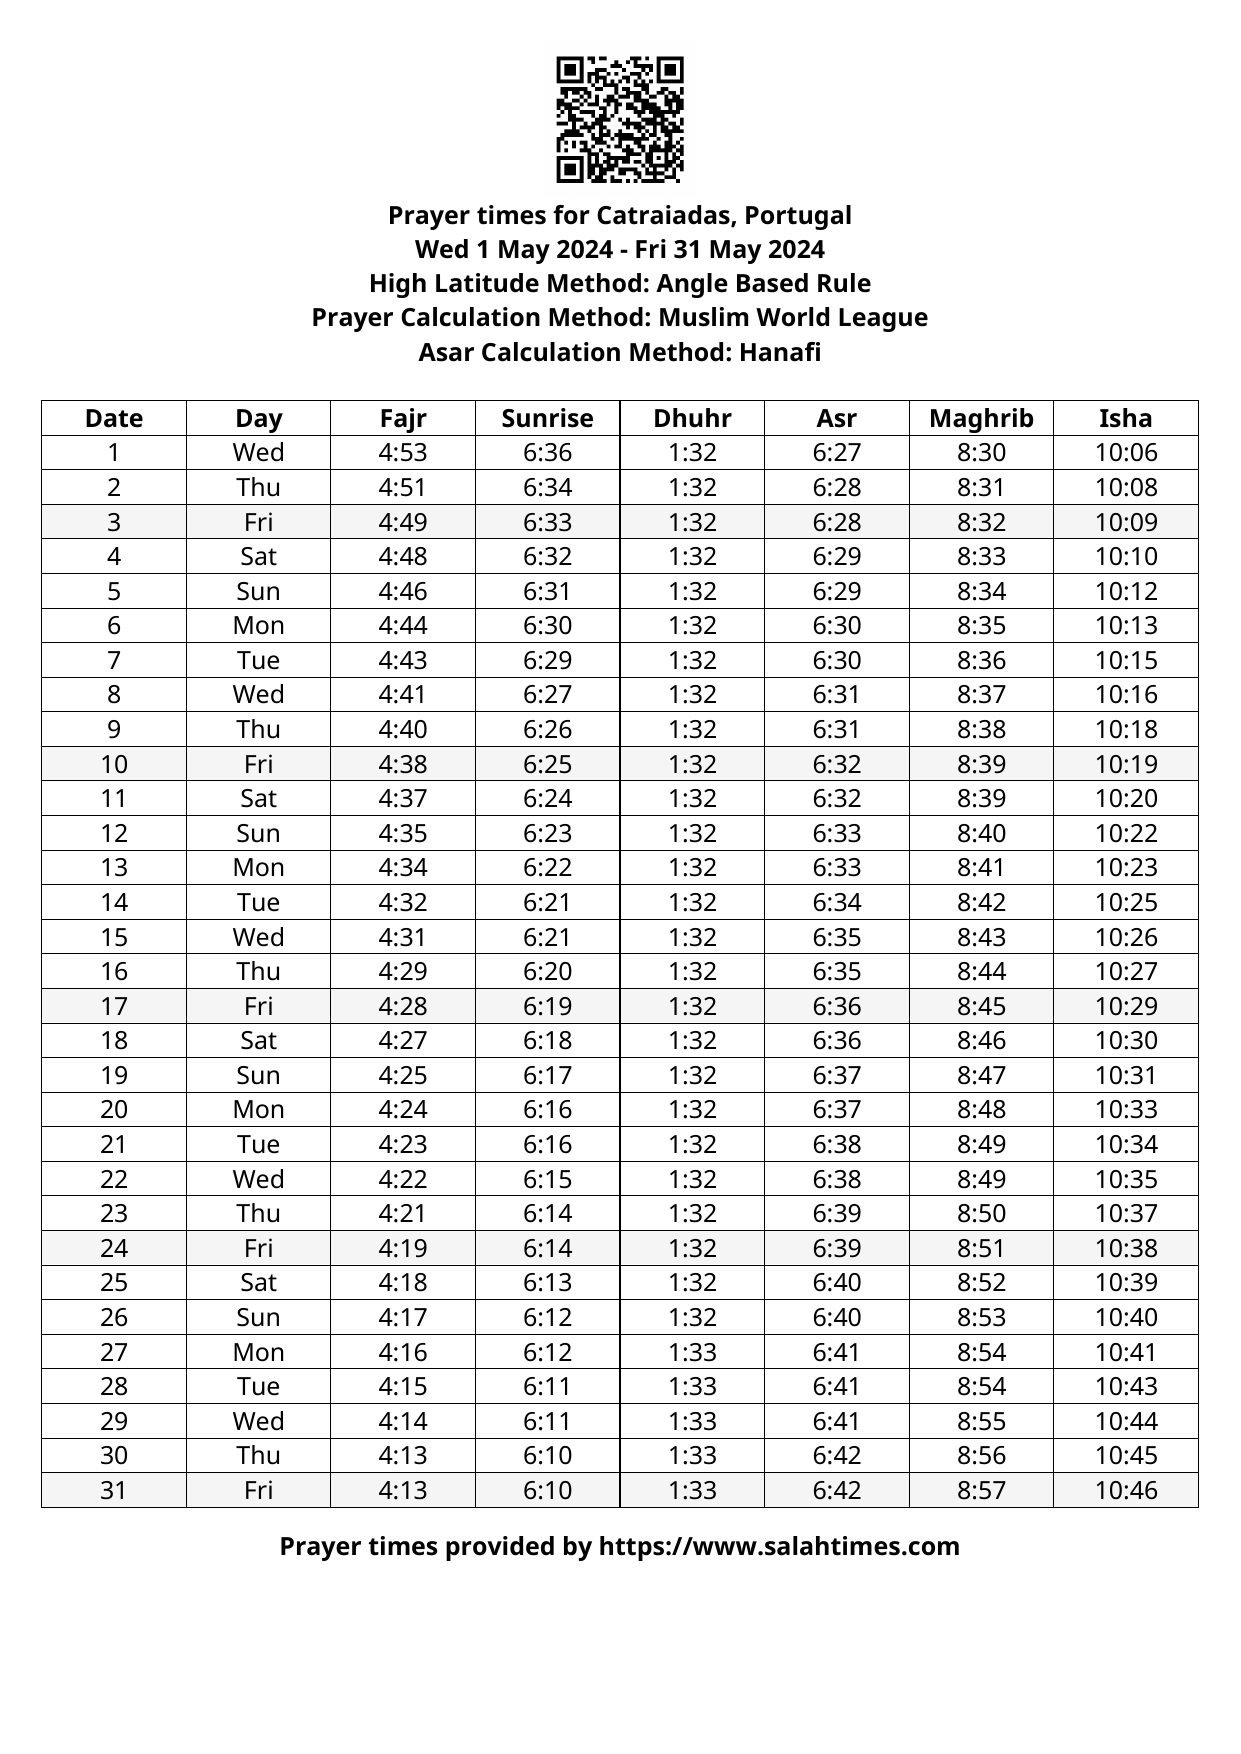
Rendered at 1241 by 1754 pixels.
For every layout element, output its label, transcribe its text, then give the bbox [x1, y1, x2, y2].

table_cell 6:21 [476, 885, 619, 919]
table_cell 10:27 [1054, 954, 1198, 988]
table_cell 6:13 [476, 1266, 619, 1299]
table_cell Sat [187, 1024, 330, 1057]
table_cell 1:32 [621, 1300, 764, 1334]
table_cell 10:41 [1054, 1335, 1198, 1368]
table_cell 4:40 [331, 712, 475, 746]
table_cell 1:32 [621, 1093, 764, 1126]
table_cell 6:31 [476, 574, 619, 607]
table_cell 6:21 [476, 920, 619, 953]
table_cell 1 [42, 436, 186, 469]
table_cell Mon [187, 1335, 330, 1368]
table_cell 1:32 [621, 781, 764, 815]
table_cell 10:08 [1054, 470, 1198, 504]
table_cell 4:28 [331, 989, 475, 1022]
table_cell 6:20 [476, 954, 619, 988]
table_cell Sun [187, 1058, 330, 1092]
table_cell 29 [42, 1404, 186, 1437]
table_cell 6:38 [765, 1162, 909, 1195]
table_cell 1:32 [621, 712, 764, 746]
table_cell 6:14 [476, 1231, 619, 1264]
table_cell 6:28 [765, 470, 909, 504]
table_cell 6:42 [765, 1473, 909, 1507]
table_cell 6:32 [765, 747, 909, 780]
text Wed 1 May 2024 - Fri 31 May 2024 [42, 232, 1198, 266]
table_cell 1:32 [621, 1162, 764, 1195]
table_cell 6:36 [765, 1024, 909, 1057]
table_cell 8:55 [910, 1404, 1053, 1437]
table_cell 8:45 [910, 989, 1053, 1022]
table_cell 8:50 [910, 1196, 1053, 1230]
text Asar Calculation Method: Hanafi [42, 334, 1198, 368]
table_cell Tue [187, 1369, 330, 1403]
table_cell 6:32 [765, 781, 909, 815]
table_cell 8:57 [910, 1473, 1053, 1507]
table_cell 10:20 [1054, 781, 1198, 815]
table_cell 4:37 [331, 781, 475, 815]
table_cell 6:24 [476, 781, 619, 815]
table_cell 4:13 [331, 1439, 475, 1472]
table_cell 18 [42, 1024, 186, 1057]
table_cell 4:53 [331, 436, 475, 469]
table_cell 6:41 [765, 1335, 909, 1368]
table_cell 1:33 [621, 1335, 764, 1368]
table_cell 4:44 [331, 609, 475, 642]
table_header Dhuhr [621, 401, 764, 434]
table_header Maghrib [910, 401, 1053, 434]
table_cell 1:32 [621, 816, 764, 849]
table_cell 10:26 [1054, 920, 1198, 953]
table_cell 16 [42, 954, 186, 988]
table_cell 6:35 [765, 920, 909, 953]
table_cell 8:42 [910, 885, 1053, 919]
table_cell 10:22 [1054, 816, 1198, 849]
table_cell Fri [187, 989, 330, 1022]
table_cell 8:39 [910, 747, 1053, 780]
table_cell 10:15 [1054, 643, 1198, 677]
table_cell 8:46 [910, 1024, 1053, 1057]
table_cell 8:36 [910, 643, 1053, 677]
table_cell Thu [187, 470, 330, 504]
table_cell 6:37 [765, 1093, 909, 1126]
table_cell Wed [187, 678, 330, 711]
table_cell 4:13 [331, 1473, 475, 1507]
table_cell Thu [187, 954, 330, 988]
table_cell 4:21 [331, 1196, 475, 1230]
table_cell 4:34 [331, 851, 475, 884]
table_cell 8:48 [910, 1093, 1053, 1126]
table_cell 8:51 [910, 1231, 1053, 1264]
table_cell 30 [42, 1439, 186, 1472]
table_cell 10:06 [1054, 436, 1198, 469]
table_cell 6:42 [765, 1439, 909, 1472]
table_cell 6:33 [765, 816, 909, 849]
table_cell 6:16 [476, 1093, 619, 1126]
table_cell 10:19 [1054, 747, 1198, 780]
table_header Fajr [331, 401, 475, 434]
table_cell 6:29 [765, 574, 909, 607]
table_cell 4:23 [331, 1127, 475, 1161]
table_cell 1:32 [621, 1231, 764, 1264]
table_header Asr [765, 401, 909, 434]
table_cell 21 [42, 1127, 186, 1161]
table_cell 8:43 [910, 920, 1053, 953]
table_cell 10:46 [1054, 1473, 1198, 1507]
table_cell 4:49 [331, 505, 475, 538]
table_cell Sun [187, 1300, 330, 1334]
table_cell 10:30 [1054, 1024, 1198, 1057]
table_cell 8:47 [910, 1058, 1053, 1092]
table_cell 11 [42, 781, 186, 815]
table_cell 6:30 [476, 609, 619, 642]
table_cell 4:35 [331, 816, 475, 849]
table_cell 6:39 [765, 1196, 909, 1230]
table_cell 10:23 [1054, 851, 1198, 884]
table_cell 4:29 [331, 954, 475, 988]
table_cell 10:39 [1054, 1266, 1198, 1299]
table_cell 1:32 [621, 885, 764, 919]
table_cell 6:40 [765, 1266, 909, 1299]
table_cell 8:49 [910, 1127, 1053, 1161]
table_cell Sun [187, 574, 330, 607]
table_cell 14 [42, 885, 186, 919]
table_cell 4:41 [331, 678, 475, 711]
table_cell 6:35 [765, 954, 909, 988]
table_cell 1:32 [621, 643, 764, 677]
table_cell 15 [42, 920, 186, 953]
table_cell 4:16 [331, 1335, 475, 1368]
table_cell 2 [42, 470, 186, 504]
table_cell Tue [187, 1127, 330, 1161]
table_cell 6:26 [476, 712, 619, 746]
table_cell 1:32 [621, 470, 764, 504]
picture [542, 41, 699, 198]
table_cell 4:18 [331, 1266, 475, 1299]
table_cell Wed [187, 920, 330, 953]
table_cell 1:32 [621, 1024, 764, 1057]
table_cell 13 [42, 851, 186, 884]
table_cell 4:15 [331, 1369, 475, 1403]
table_cell 8:54 [910, 1335, 1053, 1368]
table_cell 6:28 [765, 505, 909, 538]
table_cell 17 [42, 989, 186, 1022]
table_cell 6:12 [476, 1300, 619, 1334]
table_cell 1:32 [621, 851, 764, 884]
table_cell 6:14 [476, 1196, 619, 1230]
table_cell 6:27 [476, 678, 619, 711]
table_cell 4:51 [331, 470, 475, 504]
table_cell 12 [42, 816, 186, 849]
table_cell 8:35 [910, 609, 1053, 642]
table_cell 6:12 [476, 1335, 619, 1368]
table_cell 6:31 [765, 678, 909, 711]
table_cell 4:46 [331, 574, 475, 607]
table_cell 10:09 [1054, 505, 1198, 538]
table_cell 10:13 [1054, 609, 1198, 642]
text Prayer times for Catraiadas, Portugal [42, 198, 1198, 232]
table_cell 6:11 [476, 1404, 619, 1437]
table_cell 4:48 [331, 539, 475, 573]
table_cell 6:19 [476, 989, 619, 1022]
table_cell Thu [187, 712, 330, 746]
table_cell 19 [42, 1058, 186, 1092]
table_cell 1:32 [621, 1196, 764, 1230]
table_cell 4:27 [331, 1024, 475, 1057]
text Prayer Calculation Method: Muslim World League [42, 300, 1198, 334]
table_cell 4:31 [331, 920, 475, 953]
table_cell 4:22 [331, 1162, 475, 1195]
table_cell 6:30 [765, 609, 909, 642]
table_cell 8:30 [910, 436, 1053, 469]
table_cell 24 [42, 1231, 186, 1264]
table_cell Wed [187, 436, 330, 469]
table_cell 6:18 [476, 1024, 619, 1057]
table_cell 8:40 [910, 816, 1053, 849]
table_cell 1:32 [621, 574, 764, 607]
table_cell 4:43 [331, 643, 475, 677]
table_cell 7 [42, 643, 186, 677]
table_cell 1:32 [621, 539, 764, 573]
table_cell Fri [187, 505, 330, 538]
table_cell 6:41 [765, 1369, 909, 1403]
table_cell 1:32 [621, 920, 764, 953]
table_cell 8:31 [910, 470, 1053, 504]
table_cell 10:18 [1054, 712, 1198, 746]
table_cell 28 [42, 1369, 186, 1403]
table_cell Fri [187, 1473, 330, 1507]
table_cell 8:34 [910, 574, 1053, 607]
table_cell 27 [42, 1335, 186, 1368]
table_cell 6:39 [765, 1231, 909, 1264]
table_cell 6:27 [765, 436, 909, 469]
table_cell 6:37 [765, 1058, 909, 1092]
table_cell 6:32 [476, 539, 619, 573]
table_cell 8:54 [910, 1369, 1053, 1403]
table_cell 1:32 [621, 505, 764, 538]
table_cell 10:43 [1054, 1369, 1198, 1403]
table_cell 6:34 [765, 885, 909, 919]
table_cell Sat [187, 781, 330, 815]
table_cell Sat [187, 1266, 330, 1299]
table_cell 1:32 [621, 1127, 764, 1161]
table_cell 6:22 [476, 851, 619, 884]
table_cell 8:39 [910, 781, 1053, 815]
table_cell 4:38 [331, 747, 475, 780]
table_cell 8:38 [910, 712, 1053, 746]
table_cell 10:25 [1054, 885, 1198, 919]
table_cell 10:34 [1054, 1127, 1198, 1161]
table_cell 10:33 [1054, 1093, 1198, 1126]
table_cell Thu [187, 1196, 330, 1230]
table_cell 8:53 [910, 1300, 1053, 1334]
table_cell 31 [42, 1473, 186, 1507]
table_cell 6:36 [765, 989, 909, 1022]
table_cell 26 [42, 1300, 186, 1334]
table_cell 6:40 [765, 1300, 909, 1334]
table_cell 6:25 [476, 747, 619, 780]
table_cell 1:33 [621, 1404, 764, 1437]
table_cell Sat [187, 539, 330, 573]
table_cell 25 [42, 1266, 186, 1299]
table_cell Sun [187, 816, 330, 849]
table_cell 1:33 [621, 1439, 764, 1472]
table_cell 6:29 [765, 539, 909, 573]
table_cell 8:52 [910, 1266, 1053, 1299]
table_cell 1:32 [621, 609, 764, 642]
table_cell Mon [187, 1093, 330, 1126]
table_cell 6:38 [765, 1127, 909, 1161]
table_cell 8 [42, 678, 186, 711]
table_cell 5 [42, 574, 186, 607]
table_cell 4:17 [331, 1300, 475, 1334]
table_cell 8:41 [910, 851, 1053, 884]
table_cell 22 [42, 1162, 186, 1195]
table_cell 10:37 [1054, 1196, 1198, 1230]
table_cell 10:29 [1054, 989, 1198, 1022]
table_cell 1:32 [621, 989, 764, 1022]
table_cell 6:41 [765, 1404, 909, 1437]
table_cell 8:56 [910, 1439, 1053, 1472]
table_cell 10:35 [1054, 1162, 1198, 1195]
table_cell 6:17 [476, 1058, 619, 1092]
table_cell 6:34 [476, 470, 619, 504]
table_cell 6:30 [765, 643, 909, 677]
table_cell 4:14 [331, 1404, 475, 1437]
table_cell 10:45 [1054, 1439, 1198, 1472]
table_cell 1:32 [621, 747, 764, 780]
table_cell 4:25 [331, 1058, 475, 1092]
table_cell 6:10 [476, 1439, 619, 1472]
table_cell 10:40 [1054, 1300, 1198, 1334]
table_cell 8:32 [910, 505, 1053, 538]
table_cell 9 [42, 712, 186, 746]
table_cell 20 [42, 1093, 186, 1126]
table_cell Fri [187, 747, 330, 780]
table_cell 8:49 [910, 1162, 1053, 1195]
table_cell 1:32 [621, 436, 764, 469]
table_cell 4:24 [331, 1093, 475, 1126]
table_header Isha [1054, 401, 1198, 434]
table_cell 10:44 [1054, 1404, 1198, 1437]
table_cell 6:36 [476, 436, 619, 469]
table_cell 6:29 [476, 643, 619, 677]
table_cell 23 [42, 1196, 186, 1230]
table_cell 6:33 [476, 505, 619, 538]
table_cell 8:44 [910, 954, 1053, 988]
text High Latitude Method: Angle Based Rule [42, 266, 1198, 300]
table_cell Wed [187, 1404, 330, 1437]
table_cell 4:19 [331, 1231, 475, 1264]
table_cell 6:16 [476, 1127, 619, 1161]
table_cell 6:31 [765, 712, 909, 746]
table_cell Tue [187, 885, 330, 919]
table_cell 6:33 [765, 851, 909, 884]
text Prayer times provided by https://www.salahtimes.com [42, 1528, 1198, 1563]
table_header Sunrise [476, 401, 619, 434]
table_cell 1:32 [621, 1266, 764, 1299]
table_cell 10:38 [1054, 1231, 1198, 1264]
table_header Day [187, 401, 330, 434]
table_cell Wed [187, 1162, 330, 1195]
table_cell 6:23 [476, 816, 619, 849]
table_header Date [42, 401, 186, 434]
table_cell Mon [187, 851, 330, 884]
table_cell 3 [42, 505, 186, 538]
table_cell Tue [187, 643, 330, 677]
table_cell Fri [187, 1231, 330, 1264]
table_cell 10:16 [1054, 678, 1198, 711]
table_cell 10:12 [1054, 574, 1198, 607]
table_cell 1:33 [621, 1369, 764, 1403]
table_cell 4 [42, 539, 186, 573]
table_cell 6:15 [476, 1162, 619, 1195]
table_cell 1:33 [621, 1473, 764, 1507]
table_cell Thu [187, 1439, 330, 1472]
table_cell 1:32 [621, 1058, 764, 1092]
table_cell 6:10 [476, 1473, 619, 1507]
table_cell 6:11 [476, 1369, 619, 1403]
table_cell 1:32 [621, 678, 764, 711]
table_cell 8:33 [910, 539, 1053, 573]
table_cell 1:32 [621, 954, 764, 988]
table_cell 4:32 [331, 885, 475, 919]
table_cell 8:37 [910, 678, 1053, 711]
table_cell 10 [42, 747, 186, 780]
table_cell 6 [42, 609, 186, 642]
table_cell Mon [187, 609, 330, 642]
table_cell 10:31 [1054, 1058, 1198, 1092]
table_cell 10:10 [1054, 539, 1198, 573]
